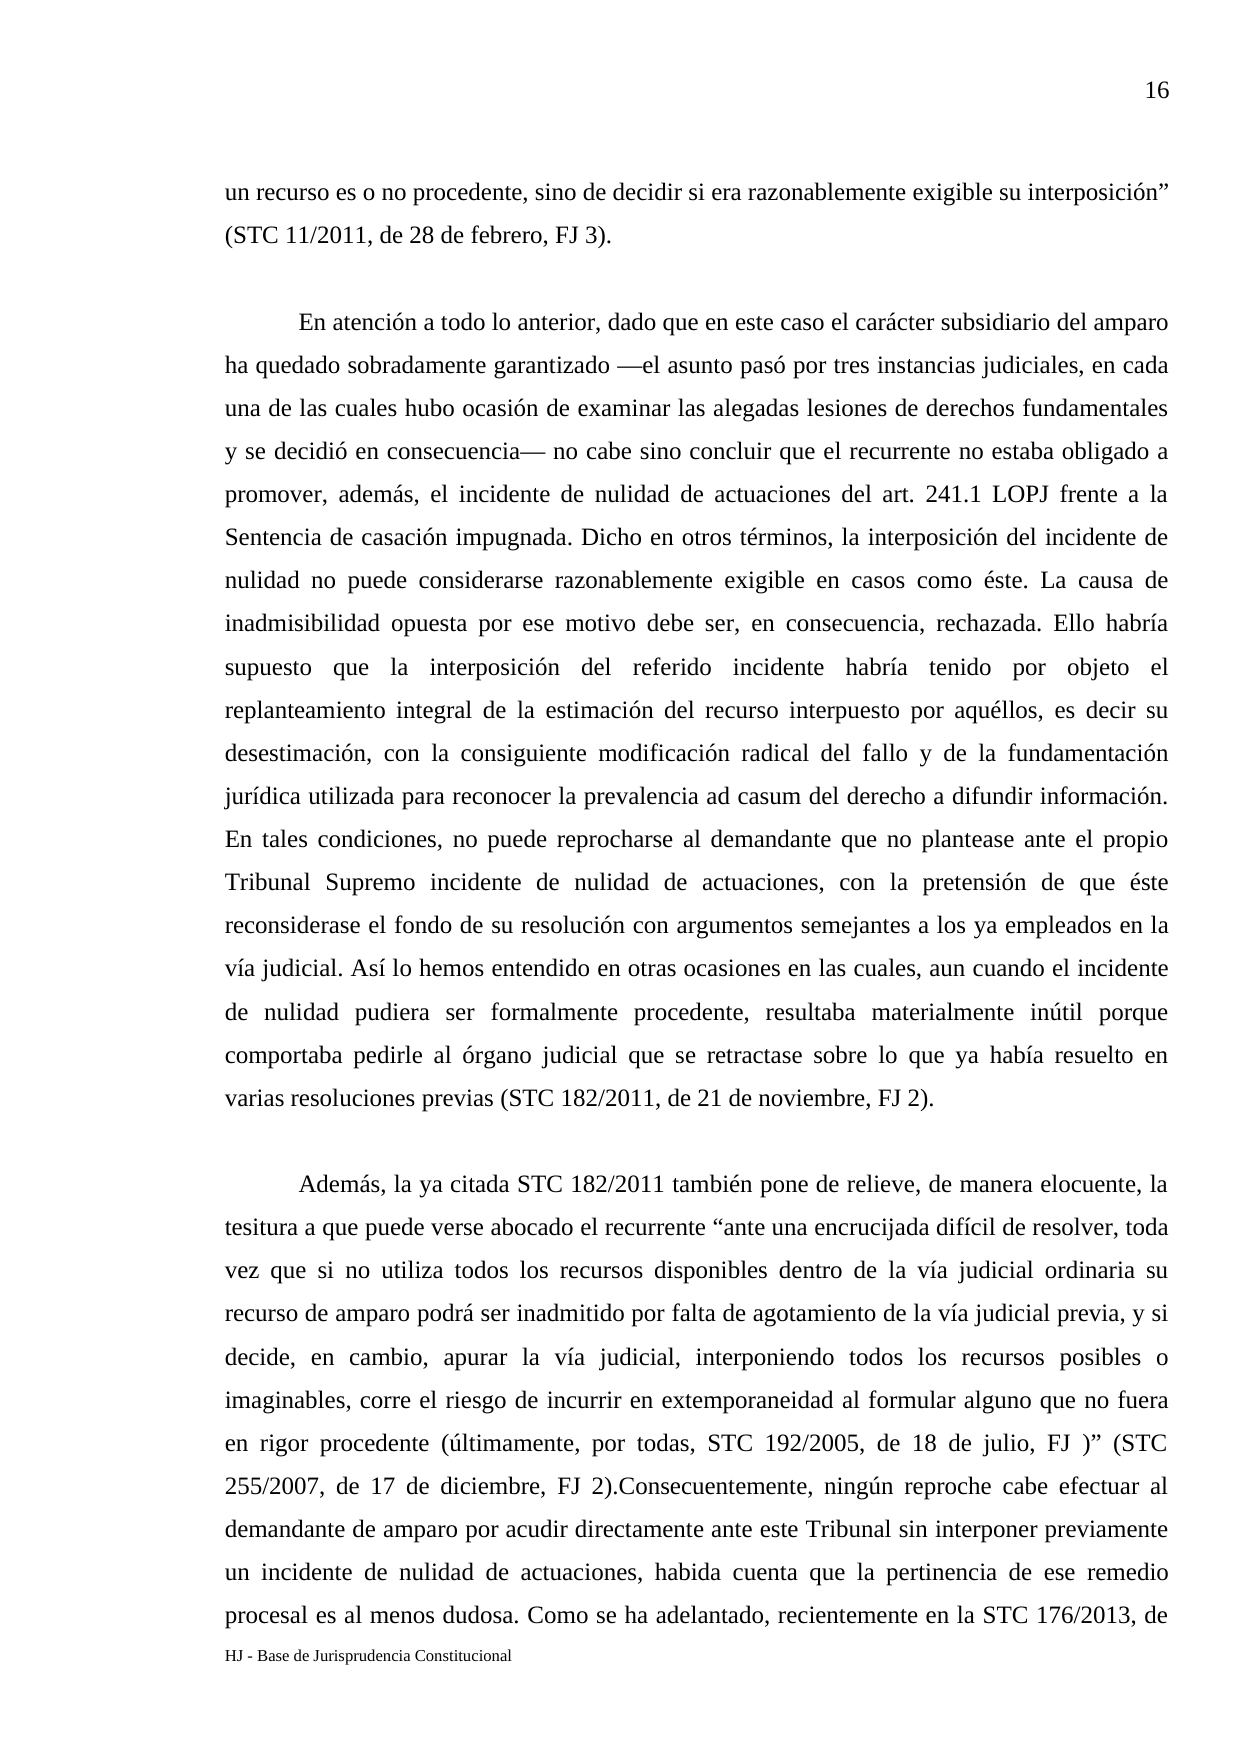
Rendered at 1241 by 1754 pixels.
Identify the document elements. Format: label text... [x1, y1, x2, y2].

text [224, 1169, 1169, 1629]
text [224, 177, 1169, 249]
text En atención a todo lo anterior, dado que en este caso el carácter subsidiario del amparo ha quedado sobradamente garantizado —el asunto pasó por tres instancias judiciales, en cada una de las cuales hubo ocasión de examinar las alegadas lesiones de derechos fundamentales y se decidió en consecuencia— no cabe sino concluir que el recurrente no estaba obligado a promover, además, el incidente de nulidad de actuaciones del art. 241.1 LOPJ frente a la Sentencia de casación impugnada. Dicho en otros términos, la interposición del incidente de nulidad no puede considerarse razonablemente exigible en casos como éste. La causa de inadmisibilidad opuesta por ese motivo debe ser, en consecuencia, rechazada. Ello habría supuesto que la interposición del referido incidente habría tenido por objeto el replanteamiento integral de la estimación del recurso interpuesto por aquéllos, es decir su desestimación, con la consiguiente modificación radical del fallo y de la fundamentación jurídica utilizada para reconocer la prevalencia ad casum del derecho a difundir información. En tales condiciones, no puede reprocharse al demandante que no plantease ante el propio Tribunal Supremo incidente de nulidad de actuaciones, con la pretensión de que éste reconsiderase el fondo de su resolución con argumentos semejantes a los ya empleados en la vía judicial. Así lo hemos entendido en otras ocasiones en las cuales, aun cuando el incidente de nulidad pudiera ser formalmente procedente, resultaba materialmente inútil porque comportaba pedirle al órgano judicial que se retractase sobre lo que ya había resuelto en varias resoluciones previas (STC 182/2011, de 21 de noviembre, FJ 2). [224, 307, 1169, 1112]
